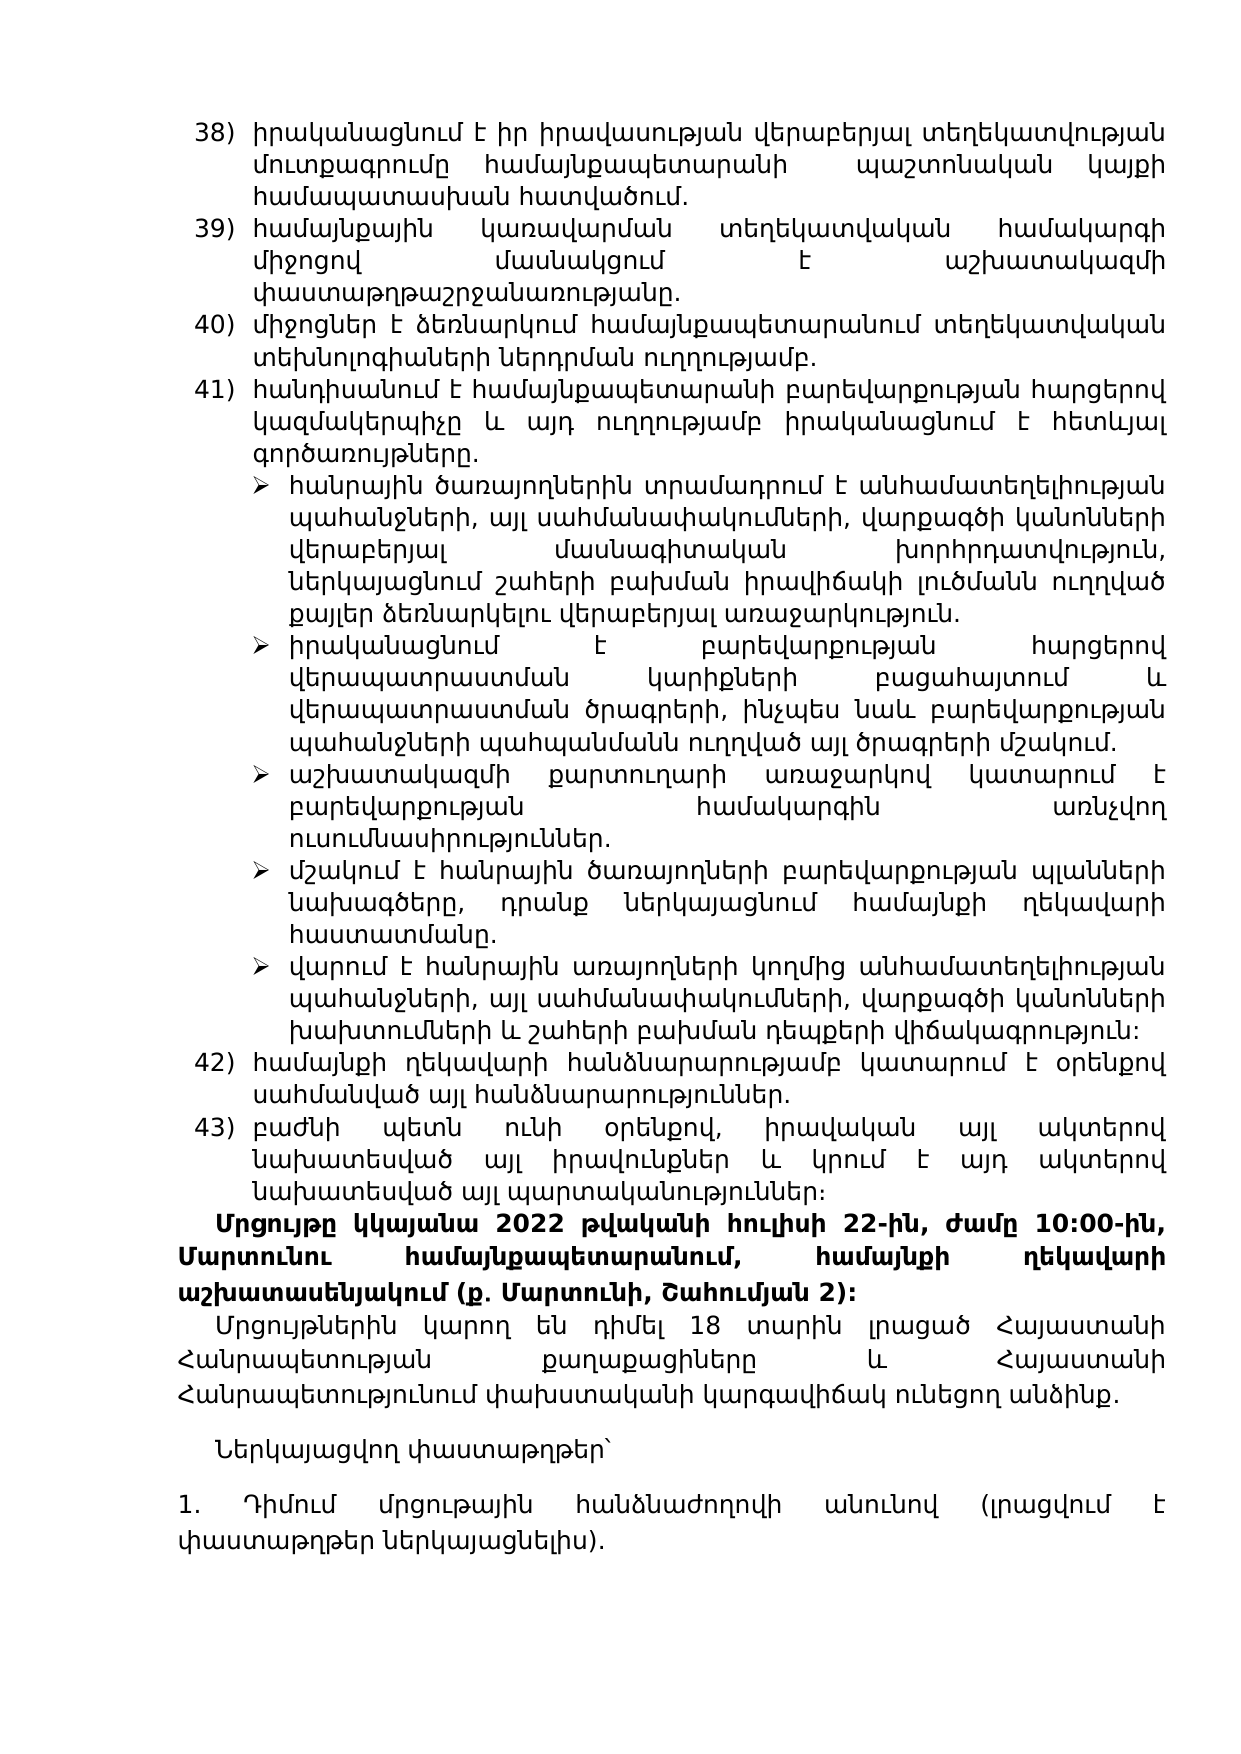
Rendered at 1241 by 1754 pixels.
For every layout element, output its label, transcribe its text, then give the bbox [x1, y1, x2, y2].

list աշխատակազմի քարտուղարի առաջարկով կատարում է բարեվարքության համակարգին առնչվող ուսումնասիրություններ. [251, 760, 1167, 853]
list միջոցներ է ձեռնարկում համայնքապետարանում տեղեկատվական տեխնոլոգիաների ներդրման ուղղությամբ. [215, 311, 1167, 372]
list բաժնի պետն ունի օրենքով, իրավական այլ ակտերով նախատեսված այլ իրավունքներ և կրում է այդ ակտերով նախատեսված այլ պարտականություններ։ [215, 1113, 1167, 1206]
text Ներկայացվող փաստաթղթեր՝ [177, 1435, 1167, 1464]
list իրականացնում է բարեվարքության հարցերով վերապատրաստման կարիքների բացահայտում և վերապատրաստման ծրագրերի, ինչպես նաև բարեվարքության պահանջների պահպանմանն ուղղված այլ ծրագրերի մշակում. [251, 631, 1167, 757]
list իրականացնում է իր իրավասության վերաբերյալ տեղեկատվության մուտքագրումը համայնքապետարանի պաշտոնական կայքի համապատասխան հատվածում. [215, 118, 1167, 211]
list հանդիսանում է համայնքապետարանի բարեվարքության հարցերով կազմակերպիչը և այդ ուղղությամբ իրականացնում է հետևյալ գործառույթները. [215, 375, 1167, 468]
text Մրցույթներին կարող են դիմել 18 տարին լրացած Հայաստանի Հանրապետության քաղաքացիները և Հայաստանի Հանրապետությունում փախստականի կարգավիճակ ունեցող անձինք․ [177, 1311, 1167, 1409]
list համայնքի ղեկավարի հանձնարարությամբ կատարում է օրենքով սահմանված այլ հանձնարարություններ. [215, 1048, 1167, 1110]
text Մրցույթը կկայանա 2022 թվականի հուլիսի 22-ին, ժամը 10:00-ին, Մարտունու համայնքապետարանում, համայնքի ղեկավարի աշխատասենյակում (ք․ Մարտունի, Շահումյան 2): [177, 1209, 1167, 1307]
list վարում է հանրային առայողների կողմից անհամատեղելիության պահանջների, այլ սահմանափակումների, վարքագծի կանոնների խախտումների և շահերի բախման դեպքերի վիճակագրություն: [251, 952, 1167, 1046]
text 1․ Դիմում մրցութային հանձնաժողովի անունով (լրացվում է փաստաթղթեր ներկայացնելիս)․ [177, 1489, 1167, 1555]
list հանրային ծառայողներին տրամադրում է անհամատեղելիության պահանջների, այլ սահմանափակումների, վարքագծի կանոնների վերաբերյալ մասնագիտական խորհրդատվություն, ներկայացնում շահերի բախման իրավիճակի լուծմանն ուղղված քայլեր ձեռնարկելու վերաբերյալ առաջարկություն. [251, 471, 1167, 628]
list մշակում է հանրային ծառայողների բարեվարքության պլանների նախագծերը, դրանք ներկայացնում համայնքի ղեկավարի հաստատմանը. [251, 856, 1167, 949]
list համայնքային կառավարման տեղեկատվական համակարգի միջոցով մասնակցում է աշխատակազմի փաստաթղթաշրջանառությանը. [215, 214, 1167, 308]
